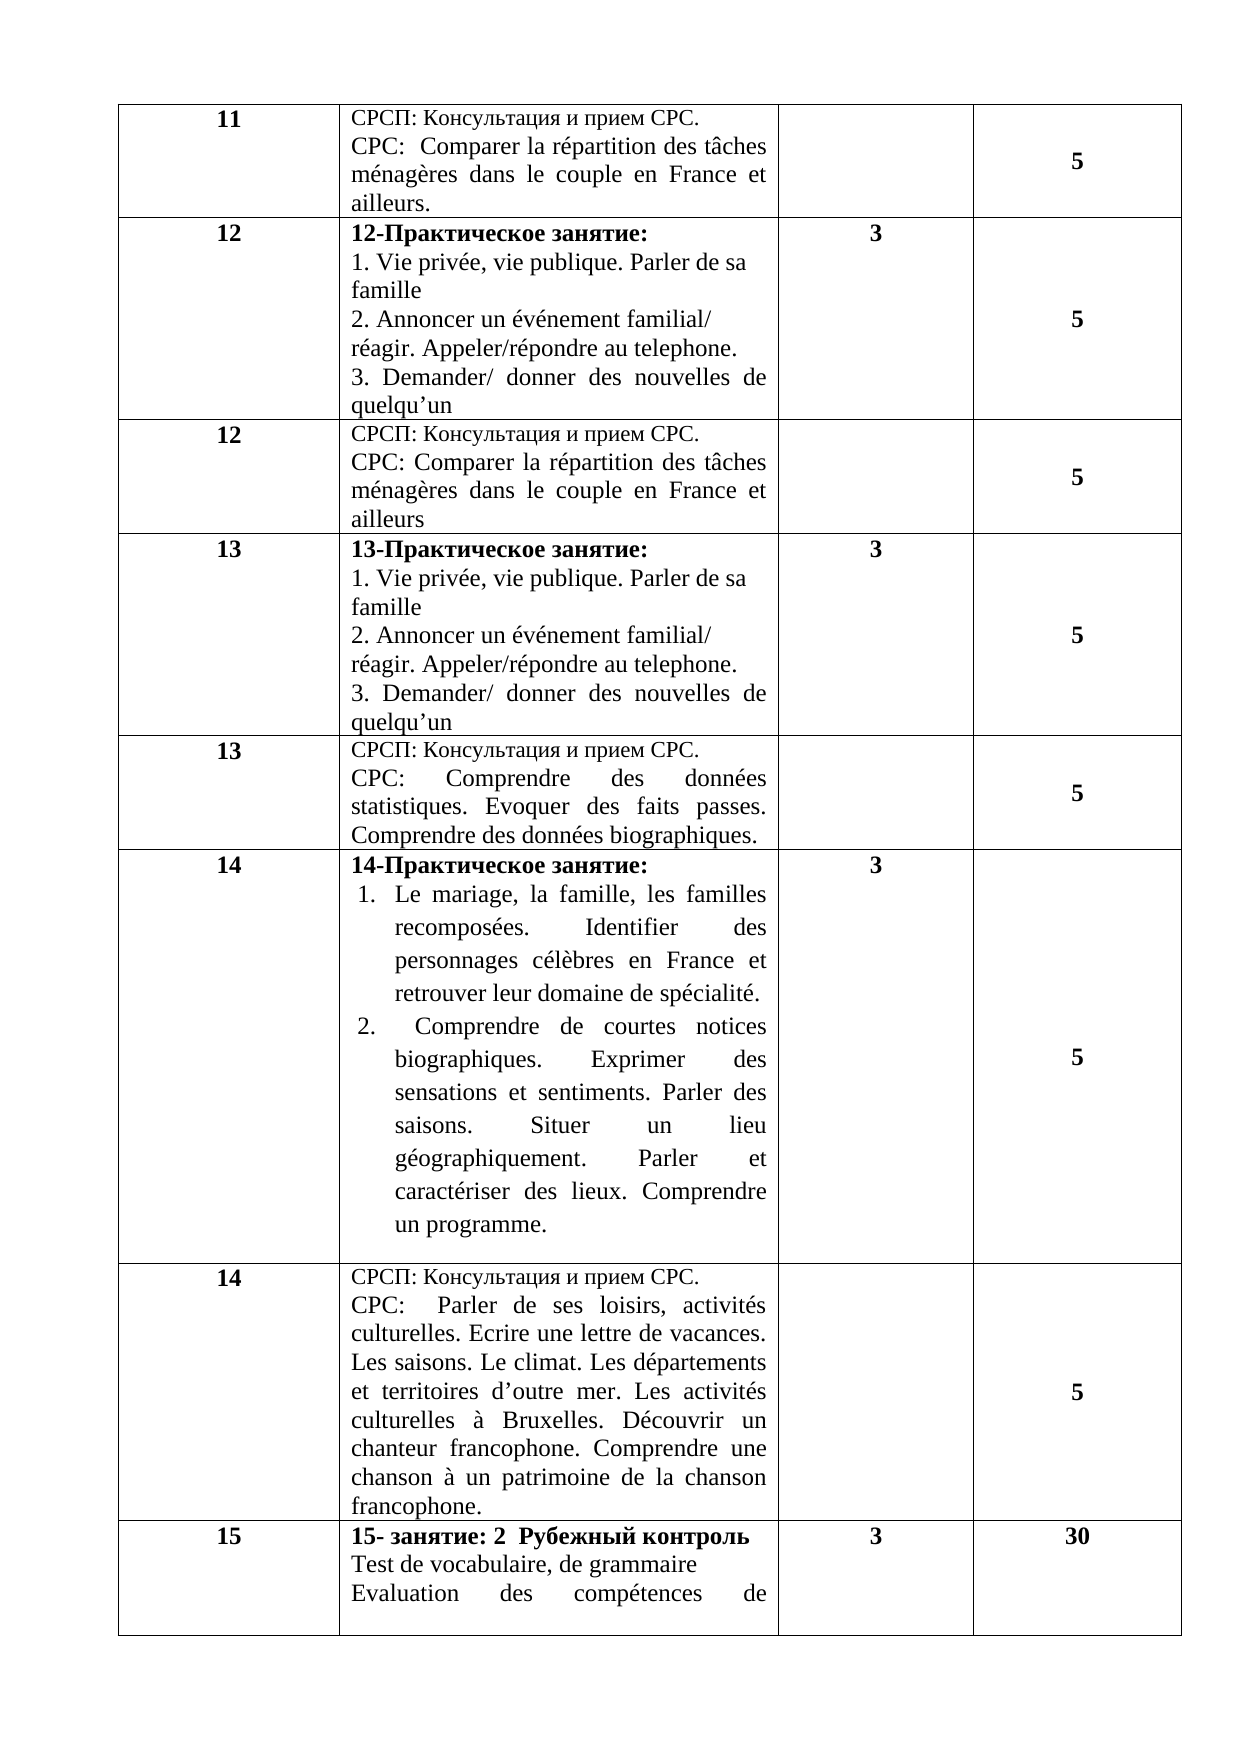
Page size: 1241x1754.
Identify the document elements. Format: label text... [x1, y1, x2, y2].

table_cell 5 [974, 736, 1181, 849]
table_cell 5 [974, 1264, 1181, 1520]
table_cell 5 [974, 534, 1181, 735]
table_cell CРСП: Консультация и прием СРС. СРС: Comprendre des données statistiques. Evoquer des faits passes. Comprendre des données biographiques. [340, 736, 778, 849]
table_cell 12 [119, 218, 339, 419]
table_cell CРСП: Консультация и прием СРС. СРС: Parler de ses loisirs, activités culturelles. Ecrire une lettre de vacances. Les saisons. Le climat. Les départements et territoires d’outre mer. Les activités culturelles à Bruxelles. Découvrir un chanteur francophone. Comprendre une chanson à un patrimoine de la chanson francophone. [340, 1264, 778, 1520]
table_cell 12 [119, 420, 339, 533]
table_cell CРСП: Консультация и прием СРС. СРС: Comparer la répartition des tâches ménagères dans le couple en France et ailleurs. [340, 105, 778, 217]
table_cell 5 [974, 105, 1181, 217]
table_cell [779, 420, 973, 533]
table_cell 3 [779, 850, 973, 1262]
table_cell [779, 1264, 973, 1520]
table_cell 30 [974, 1521, 1181, 1635]
table_cell 5 [974, 850, 1181, 1262]
table_cell 3 [779, 1521, 973, 1635]
table_cell [779, 736, 973, 849]
table_cell 5 [974, 420, 1181, 533]
table_cell 11 [119, 105, 339, 217]
table_cell 14-Практическое занятие: Le mariage, la famille, les familles recomposées. Identifier des personnages célèbres en France et retrouver leur domaine de spécialité. Comprendre de courtes notices biographiques. Exprimer des sensations et sentiments. Parler des saisons. Situer un lieu géographiquement. Parler et caractériser des lieux. Comprendre un programme. [340, 850, 778, 1262]
table_cell 12-Практическое занятие: 1. Vie privée, vie publique. Parler de sa famille 2. Annoncer un événement familial/ réagir. Appeler/répondre au telephone. 3. Demander/ donner des nouvelles de quelqu’un [340, 218, 778, 419]
table_cell 13 [119, 736, 339, 849]
table_cell 5 [974, 218, 1181, 419]
table_cell CРСП: Консультация и прием СРС. СРС: Comparer la répartition des tâches ménagères dans le couple en France et ailleurs [340, 420, 778, 533]
table_cell [779, 105, 973, 217]
table_cell 14 [119, 850, 339, 1262]
table_cell 14 [119, 1264, 339, 1520]
table_cell 3 [779, 534, 973, 735]
table_cell 3 [779, 218, 973, 419]
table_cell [340, 1521, 778, 1635]
table_cell 13 [119, 534, 339, 735]
table_cell 15 [119, 1521, 339, 1635]
table_cell 13-Практическое занятие: 1. Vie privée, vie publique. Parler de sa famille 2. Annoncer un événement familial/ réagir. Appeler/répondre au telephone. 3. Demander/ donner des nouvelles de quelqu’un [340, 534, 778, 735]
